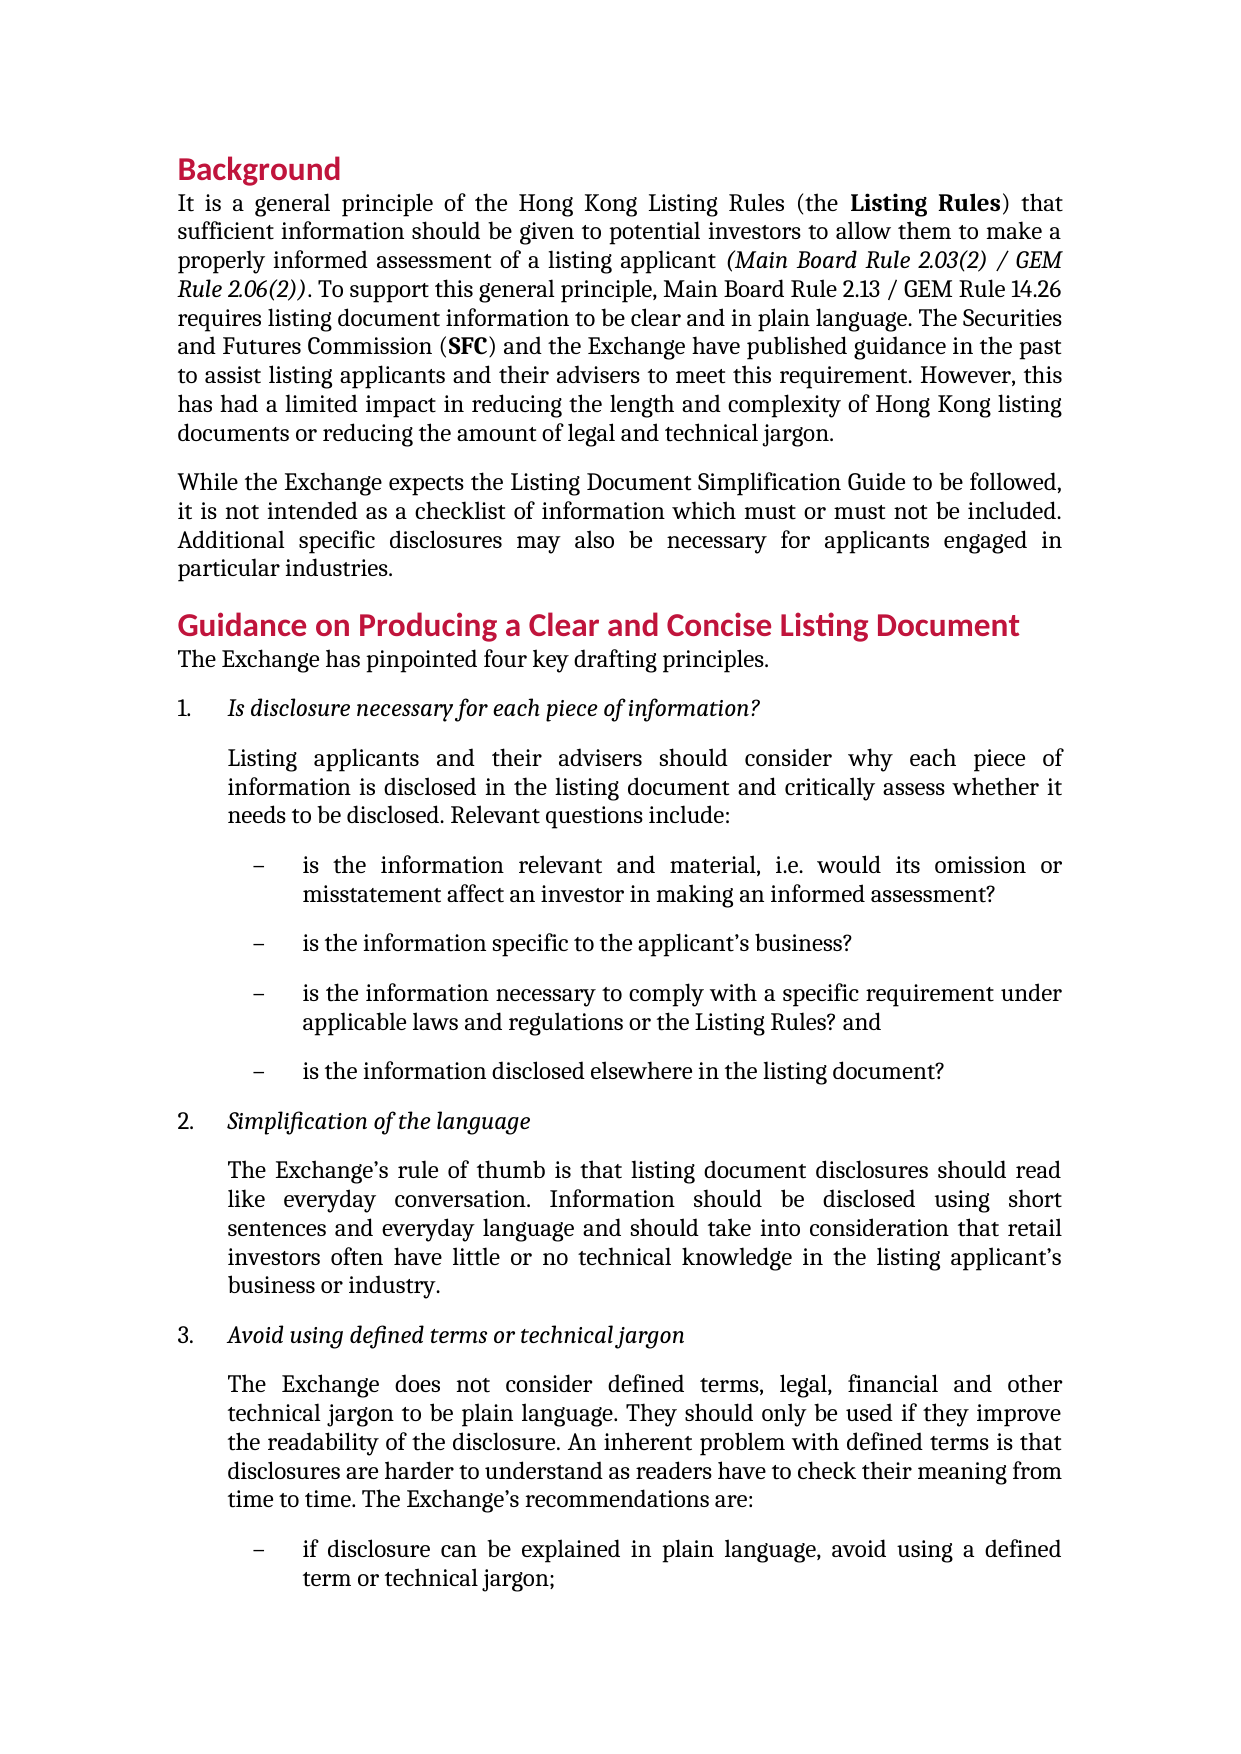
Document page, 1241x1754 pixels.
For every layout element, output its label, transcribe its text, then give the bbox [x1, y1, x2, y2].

list The Exchange’s rule of thumb is that listing document disclosures should read like everyday conversation. Information should be disclosed using short sentences and everyday language and should take into consideration that retail investors often have little or no technical knowledge in the listing applicant’s business or industry. [177, 1156, 1063, 1300]
list if disclosure can be explained in plain language, avoid using a defined term or technical jargon; [252, 1535, 1063, 1592]
list Simplification of the language [177, 1107, 1063, 1135]
list Listing applicants and their advisers should consider why each piece of information is disclosed in the listing document and critically assess whether it needs to be disclosed. Relevant questions include: [177, 744, 1063, 830]
subtitle Guidance on Producing a Clear and Concise Listing Document [177, 604, 1063, 644]
list Is disclosure necessary for each piece of information? [177, 694, 1063, 723]
list is the information necessary to comply with a specific requirement under applicable laws and regulations or the Listing Rules? and [252, 979, 1063, 1036]
text The Exchange has pinpointed four key drafting principles. [177, 644, 1063, 673]
text It is a general principle of the Hong Kong Listing Rules (the Listing Rules) that sufficient information should be given to potential investors to allow them to make a properly informed assessment of a listing applicant (Main Board Rule 2.03(2) / GEM Rule 2.06(2)). To support this general principle, Main Board Rule 2.13 / GEM Rule 14.26 requires listing document information to be clear and in plain language. The Securities and Futures Commission (SFC) and the Exchange have published guidance in the past to assist listing applicants and their advisers to meet this requirement. However, this has had a limited impact in reducing the length and complexity of Hong Kong listing documents or reducing the amount of legal and technical jargon. [177, 188, 1063, 447]
text While the Exchange expects the Listing Document Simplification Guide to be followed, it is not intended as a checklist of information which must or must not be included. Additional specific disclosures may also be necessary for applicants engaged in particular industries. [177, 468, 1063, 583]
list The Exchange does not consider defined terms, legal, financial and other technical jargon to be plain language. They should only be used if they improve the readability of the disclosure. An inherent problem with defined terms is that disclosures are harder to understand as readers have to check their meaning from time to time. The Exchange’s recommendations are: [177, 1370, 1063, 1514]
list Avoid using defined terms or technical jargon [177, 1321, 1063, 1349]
list is the information specific to the applicant’s business? [252, 929, 1063, 958]
subtitle Background [177, 148, 1063, 188]
list is the information relevant and material, i.e. would its omission or misstatement affect an investor in making an informed assessment? [252, 851, 1063, 908]
list is the information disclosed elsewhere in the listing document? [252, 1057, 1063, 1086]
